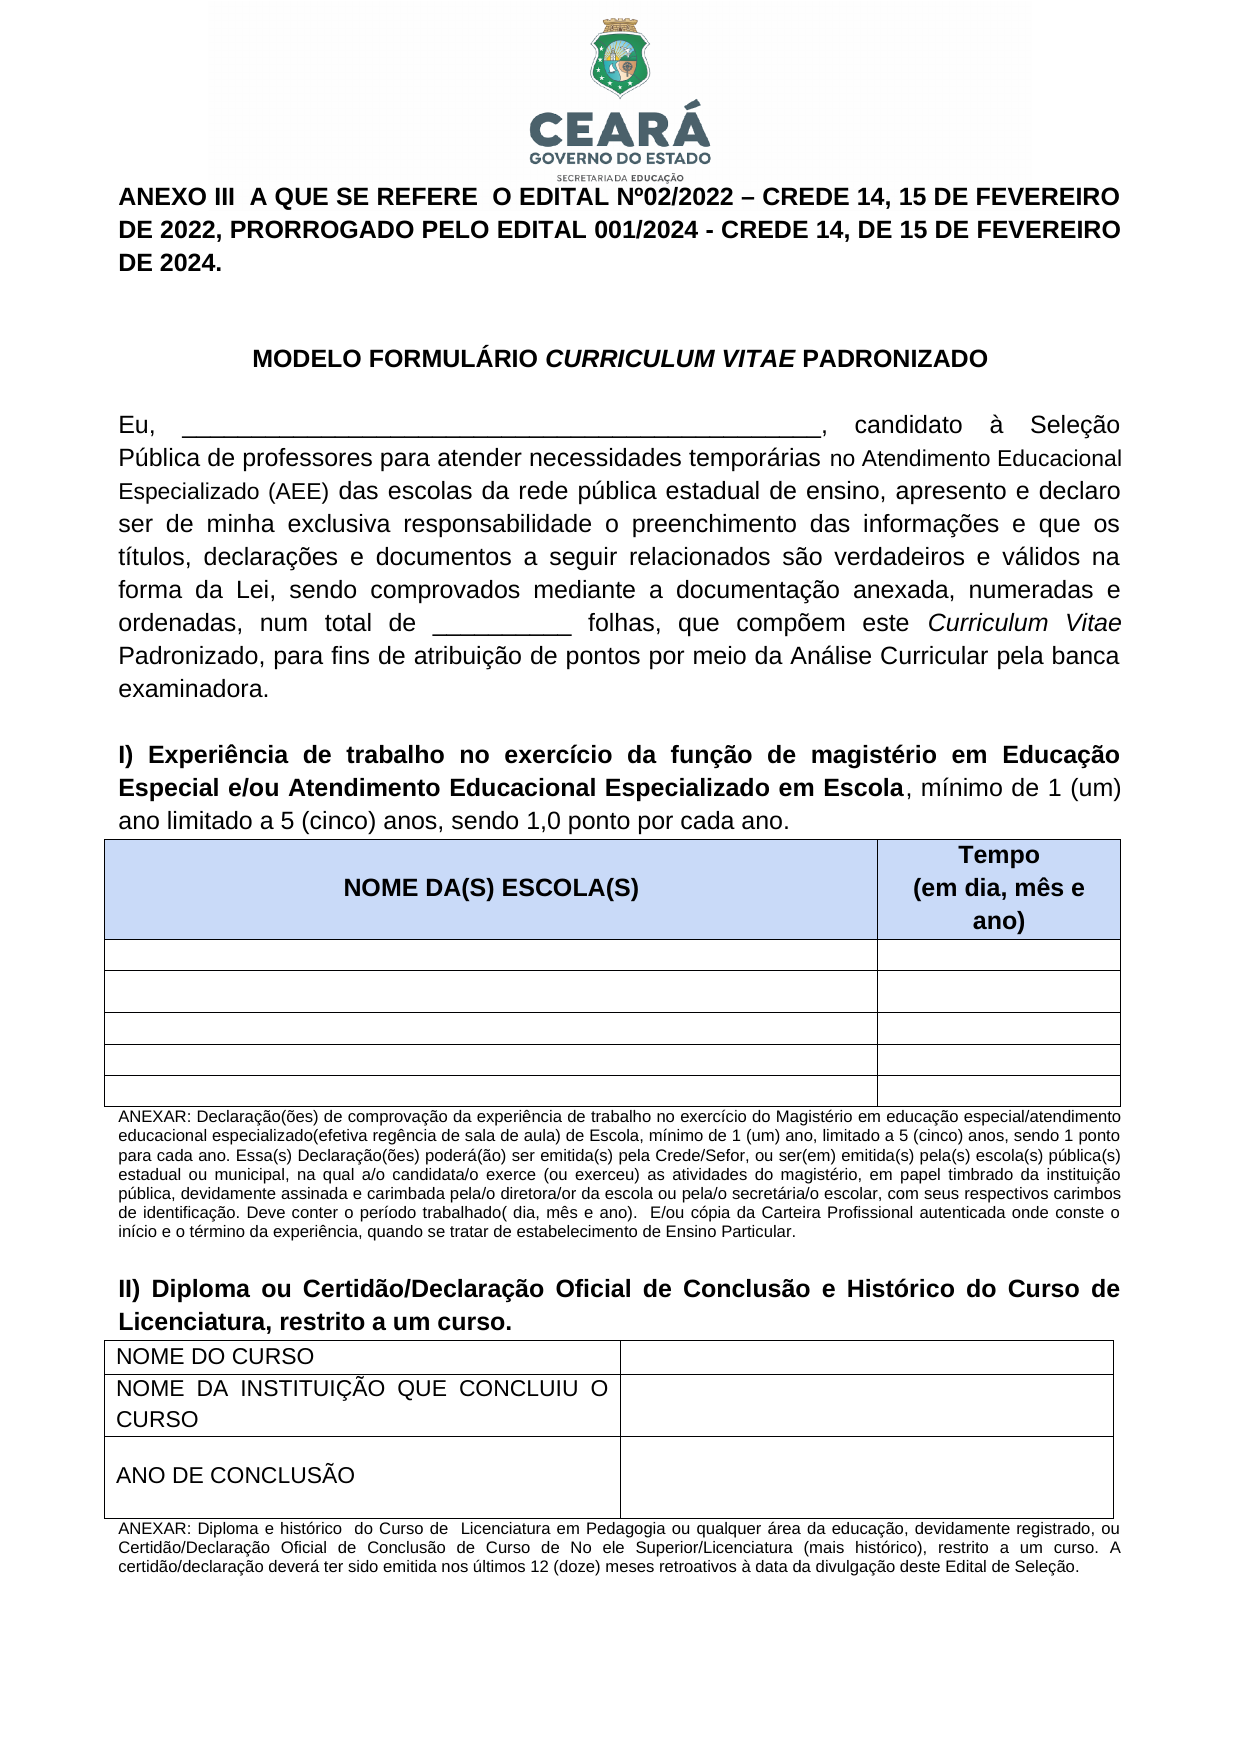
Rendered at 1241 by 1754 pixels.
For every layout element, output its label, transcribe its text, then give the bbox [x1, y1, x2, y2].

table_cell [878, 940, 1120, 970]
table_cell [105, 940, 877, 970]
table_cell [878, 1076, 1120, 1106]
table_cell [105, 971, 877, 1012]
table_cell NOME DA INSTITUIÇÃO QUE CONCLUIU O CURSO [105, 1375, 620, 1436]
table_header NOME DA(S) ESCOLA(S) [105, 840, 877, 939]
table_cell [878, 1013, 1120, 1043]
text II) Diploma ou Certidão/Declaração Oficial de Conclusão e Histórico do Curso de Licenciatura, restrito a um curso. [118, 1274, 1122, 1336]
table_cell [105, 1013, 877, 1043]
text ANEXAR: Declaração(ões) de comprovação da experiência de trabalho no exercício do Magistério em educação especial/atendimento educacional especializado(efetiva regência de sala de aula) de Escola, mínimo de 1 (um) ano, limitado a 5 (cinco) anos, sendo 1 ponto para cada ano. Essa(s) Declaração(ões) poderá(ão) ser emitida(s) pela Crede/Sefor, ou ser(em) emitida(s) pela(s) escola(s) pública(s) estadual ou municipal, na qual a/o candidata/o exerce (ou exerceu) as atividades do magistério, em papel timbrado da instituição pública, devidamente assinada e carimbada pela/o diretora/or da escola ou pela/o secretária/o escolar, com seus respectivos carimbos de identificação. Deve conter o período trabalhado( dia, mês e ano). E/ou cópia da Carteira Profissional autenticada onde conste o início e o término da experiência, quando se tratar de estabelecimento de Ensino Particular. [118, 1107, 1122, 1241]
table_cell [878, 971, 1120, 1012]
table_cell [878, 1045, 1120, 1075]
table_header [621, 1341, 1113, 1374]
table_cell [105, 1045, 877, 1075]
table_cell [621, 1437, 1113, 1518]
table_cell [621, 1375, 1113, 1436]
text MODELO FORMULÁRIO CURRICULUM VITAE PADRONIZADO [118, 344, 1122, 373]
picture [208, 1, 1032, 182]
text ANEXO III A QUE SE REFERE O EDITAL Nº02/2022 – CREDE 14, 15 DE FEVEREIRO DE 2022, PRORROGADO PELO EDITAL 001/2024 - CREDE 14, DE 15 DE FEVEREIRO DE 2024. [118, 182, 1122, 276]
text ANEXAR: Diploma e histórico do Curso de Licenciatura em Pedagogia ou qualquer área da educação, devidamente registrado, ou Certidão/Declaração Oficial de Conclusão de Curso de No ele Superior/Licenciatura (mais histórico), restrito a um curso. A certidão/declaração deverá ter sido emitida nos últimos 12 (doze) meses retroativos à data da divulgação deste Edital de Seleção. [118, 1519, 1122, 1576]
table_header NOME DO CURSO [105, 1341, 620, 1374]
table_cell [105, 1076, 877, 1106]
table_cell ANO DE CONCLUSÃO [105, 1437, 620, 1518]
table_header Tempo (em dia, mês e ano) [878, 840, 1120, 939]
text I) Experiência de trabalho no exercício da função de magistério em Educação Especial e/ou Atendimento Educacional Especializado em Escola, mínimo de 1 (um) ano limitado a 5 (cinco) anos, sendo 1,0 ponto por cada ano. [118, 740, 1122, 835]
text Eu, ______________________________________________, candidato à Seleção Pública de professores para atender necessidades temporárias no Atendimento Educacional Especializado (AEE) das escolas da rede pública estadual de ensino, apresento e declaro ser de minha exclusiva responsabilidade o preenchimento das informações e que os títulos, declarações e documentos a seguir relacionados são verdadeiros e válidos na forma da Lei, sendo comprovados mediante a documentação anexada, numeradas e ordenadas, num total de __________ folhas, que compõem este Curriculum Vitae Padronizado, para fins de atribuição de pontos por meio da Análise Curricular pela banca examinadora. [118, 410, 1122, 703]
